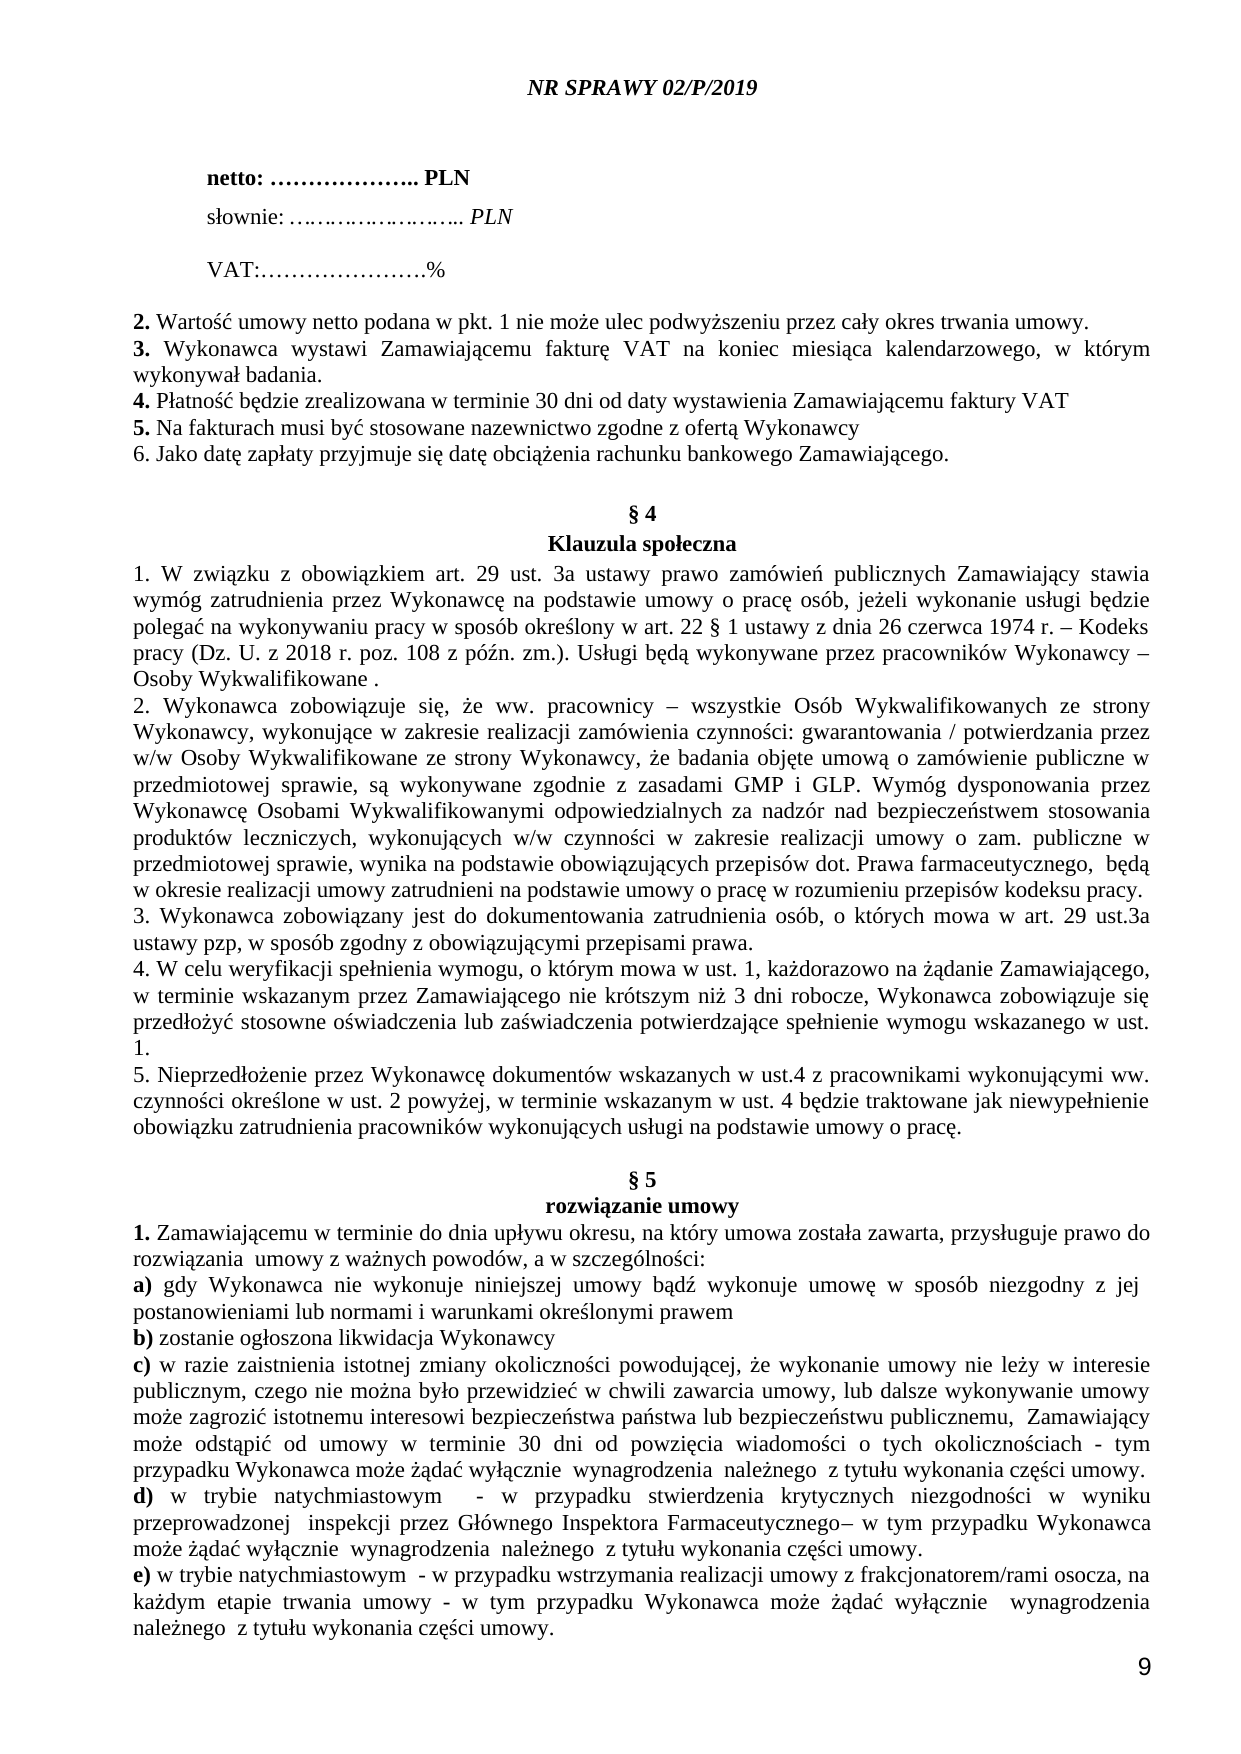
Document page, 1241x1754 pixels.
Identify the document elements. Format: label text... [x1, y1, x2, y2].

text 5. Nieprzedłożenie przez Wykonawcę dokumentów wskazanych w ust.4 z pracownikami wykonującymi ww. czynności określone w ust. 2 powyżej, w terminie wskazanym w ust. 4 będzie traktowane jak niewypełnienie obowiązku zatrudnienia pracowników wykonujących usługi na podstawie umowy o pracę. [133, 1061, 1152, 1140]
text 4. W celu weryfikacji spełnienia wymogu, o którym mowa w ust. 1, każdorazowo na żądanie Zamawiającego, w terminie wskazanym przez Zamawiającego nie krótszym niż 3 dni robocze, Wykonawca zobowiązuje się przedłożyć stosowne oświadczenia lub zaświadczenia potwierdzające spełnienie wymogu wskazanego w ust. 1. [133, 955, 1152, 1061]
text 5. Na fakturach musi być stosowane nazewnictwo zgodne z ofertą Wykonawcy [133, 414, 1152, 440]
text VAT:………………….% [207, 256, 1152, 282]
text b) zostanie ogłoszona likwidacja Wykonawcy [133, 1324, 1152, 1351]
text § 5 [133, 1166, 1152, 1192]
text § 4 [133, 499, 1152, 526]
text 2. Wykonawca zobowiązuje się, że ww. pracownicy – wszystkie Osób Wykwalifikowanych ze strony Wykonawcy, wykonujące w zakresie realizacji zamówienia czynności: gwarantowania / potwierdzania przez w/w Osoby Wykwalifikowane ze strony Wykonawcy, że badania objęte umową o zamówienie publiczne w przedmiotowej sprawie, są wykonywane zgodnie z zasadami GMP i GLP. Wymóg dysponowania przez Wykonawcę Osobami Wykwalifikowanymi odpowiedzialnych za nadzór nad bezpieczeństwem stosowania produktów leczniczych, wykonujących w/w czynności w zakresie realizacji umowy o zam. publiczne w przedmiotowej sprawie, wynika na podstawie obowiązujących przepisów dot. Prawa farmaceutycznego, będą w okresie realizacji umowy zatrudnieni na podstawie umowy o pracę w rozumieniu przepisów kodeksu pracy. [133, 692, 1152, 903]
text 1. Zamawiającemu w terminie do dnia upływu okresu, na który umowa została zawarta, przysługuje prawo do rozwiązania umowy z ważnych powodów, a w szczególności: [133, 1219, 1152, 1272]
text słownie: …………………….. PLN [207, 203, 1152, 229]
text 2. Wartość umowy netto podana w pkt. 1 nie może ulec podwyższeniu przez cały okres trwania umowy. [133, 308, 1152, 335]
text netto: ……………….. PLN [207, 163, 1167, 190]
text 4. Płatność będzie zrealizowana w terminie 30 dni od daty wystawienia Zamawiającemu faktury VAT [133, 387, 1152, 414]
text a) gdy Wykonawca nie wykonuje niniejszej umowy bądź wykonuje umowę w sposób niezgodny z jej postanowieniami lub normami i warunkami określonymi prawem [133, 1272, 1152, 1324]
text 3. Wykonawca wystawi Zamawiającemu fakturę VAT na koniec miesiąca kalendarzowego, w którym wykonywał badania. [133, 335, 1152, 387]
text c) w razie zaistnienia istotnej zmiany okoliczności powodującej, że wykonanie umowy nie leży w interesie publicznym, czego nie można było przewidzieć w chwili zawarcia umowy, lub dalsze wykonywanie umowy może zagrozić istotnemu interesowi bezpieczeństwa państwa lub bezpieczeństwu publicznemu, Zamawiający może odstąpić od umowy w terminie 30 dni od powzięcia wiadomości o tych okolicznościach - tym przypadku Wykonawca może żądać wyłącznie wynagrodzenia należnego z tytułu wykonania części umowy. [133, 1351, 1152, 1482]
text d) w trybie natychmiastowym - w przypadku stwierdzenia krytycznych niezgodności w wyniku przeprowadzonej inspekcji przez Głównego Inspektora Farmaceutycznego– w tym przypadku Wykonawca może żądać wyłącznie wynagrodzenia należnego z tytułu wykonania części umowy. [133, 1482, 1152, 1561]
text 6. Jako datę zapłaty przyjmuje się datę obciążenia rachunku bankowego Zamawiającego. [133, 440, 1152, 467]
text Klauzula społeczna [133, 530, 1152, 556]
text 1. W związku z obowiązkiem art. 29 ust. 3a ustawy prawo zamówień publicznych Zamawiający stawia wymóg zatrudnienia przez Wykonawcę na podstawie umowy o pracę osób, jeżeli wykonanie usługi będzie polegać na wykonywaniu pracy w sposób określony w art. 22 § 1 ustawy z dnia 26 czerwca 1974 r. – Kodeks pracy (Dz. U. z 2018 r. poz. 108 z późn. zm.). Usługi będą wykonywane przez pracowników Wykonawcy – Osoby Wykwalifikowane . [133, 560, 1152, 692]
text 3. Wykonawca zobowiązany jest do dokumentowania zatrudnienia osób, o których mowa w art. 29 ust.3a ustawy pzp, w sposób zgodny z obowiązującymi przepisami prawa. [133, 903, 1152, 955]
text e) w trybie natychmiastowym - w przypadku wstrzymania realizacji umowy z frakcjonatorem/rami osocza, na każdym etapie trwania umowy - w tym przypadku Wykonawca może żądać wyłącznie wynagrodzenia należnego z tytułu wykonania części umowy. [133, 1561, 1152, 1641]
text rozwiązanie umowy [133, 1192, 1152, 1219]
